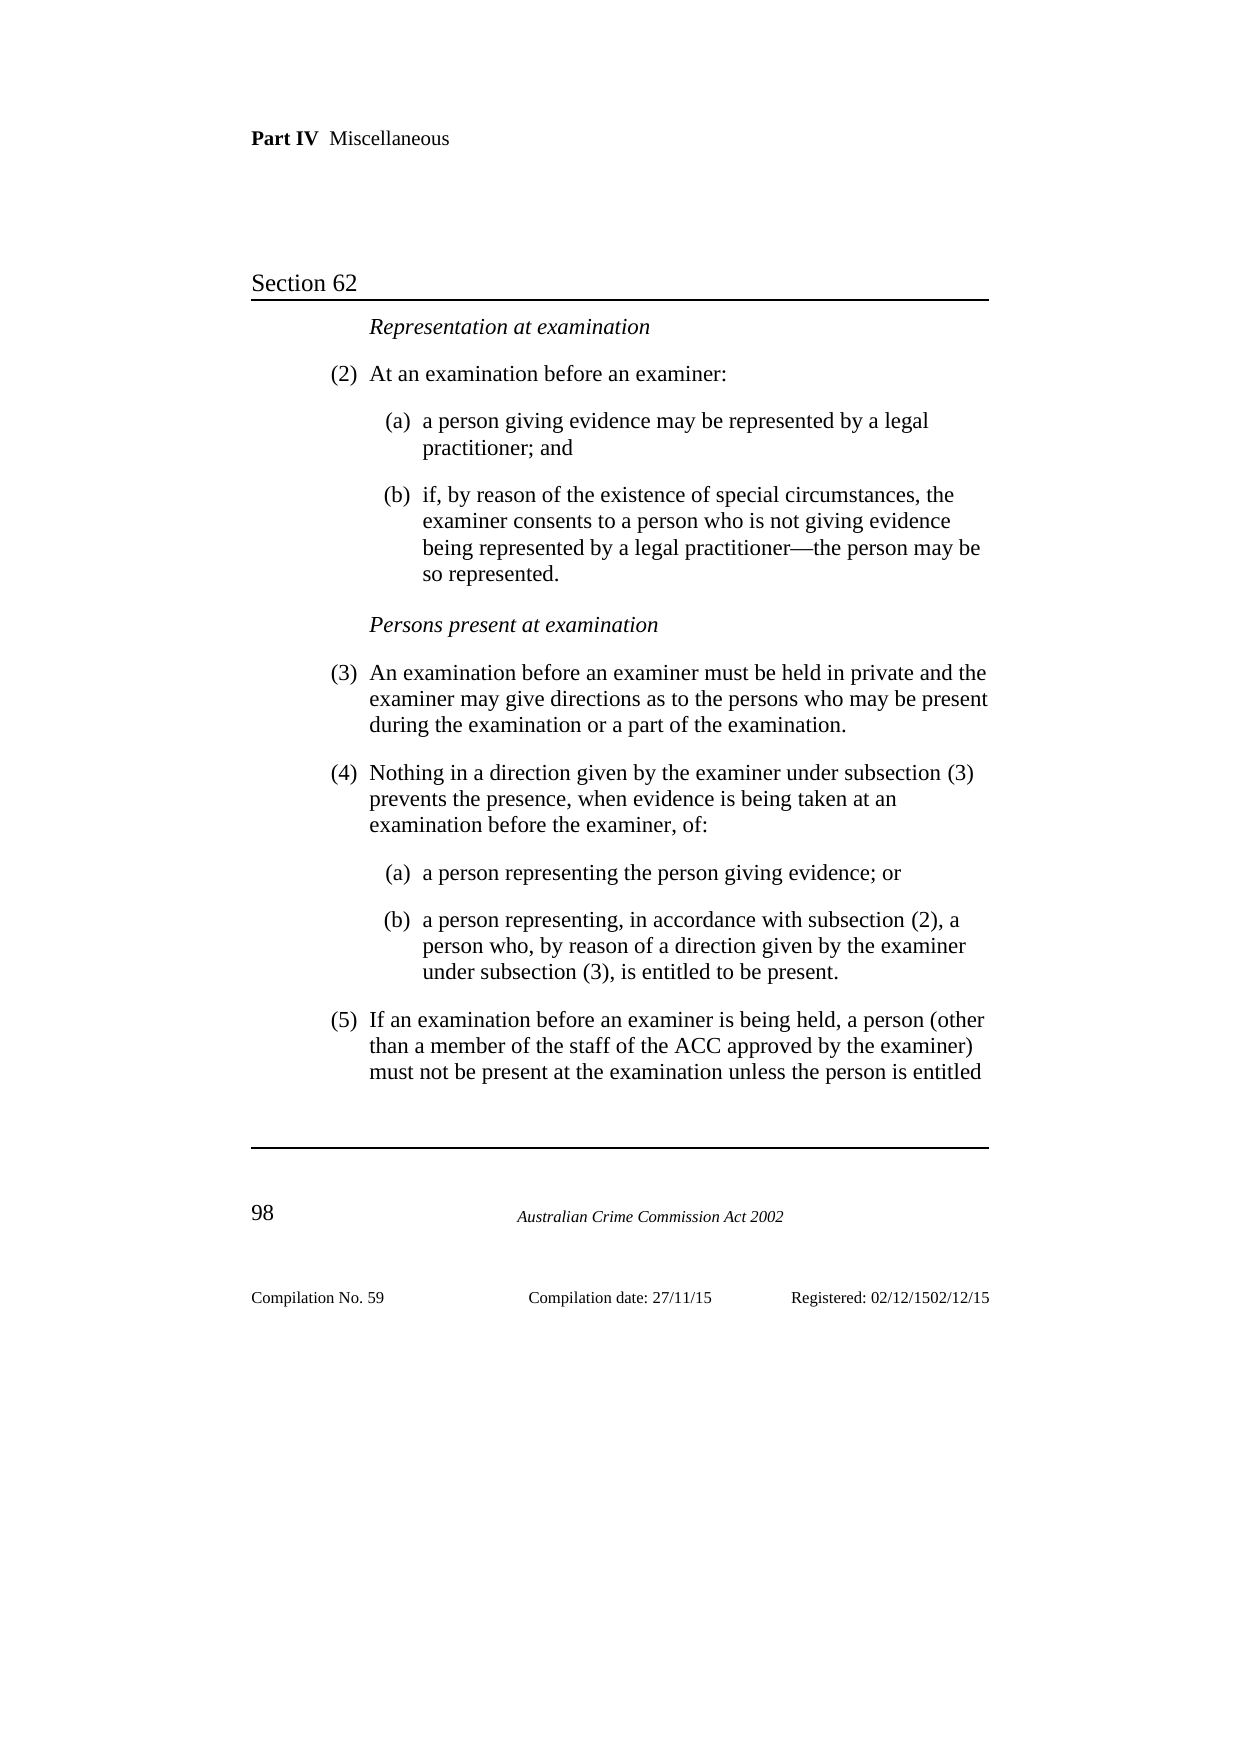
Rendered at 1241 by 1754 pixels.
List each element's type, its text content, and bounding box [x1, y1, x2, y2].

text Representation at examination [369, 313, 989, 339]
text (2) At an examination before an examiner: [251, 360, 989, 387]
text (5) If an examination before an examiner is being held, a person (other than a member of the staff of the ACC approved by the examiner) must not be present at the examination unless the person is entitled to be present by reason of a direction given by the examiner under subsection (3) or by reason of subsection (4). [251, 1006, 989, 1085]
text (b) a person representing, in accordance with subsection (2), a person who, by reason of a direction given by the examiner under subsection (3), is entitled to be present. [251, 906, 989, 985]
text (3) An examination before an examiner must be held in private and the examiner may give directions as to the persons who may be present during the examination or a part of the examination. [251, 659, 989, 738]
text (a) a person representing the person giving evidence; or [251, 858, 989, 885]
text (a) a person giving evidence may be represented by a legal practitioner; and [251, 408, 989, 460]
text (b) if, by reason of the existence of special circumstances, the examiner consents to a person who is not giving evidence being represented by a legal practitioner—the person may be so represented. [251, 481, 989, 587]
text Persons present at examination [369, 612, 989, 638]
text (4) Nothing in a direction given by the examiner under subsection (3) prevents the presence, when evidence is being taken at an examination before the examiner, of: [251, 759, 989, 838]
